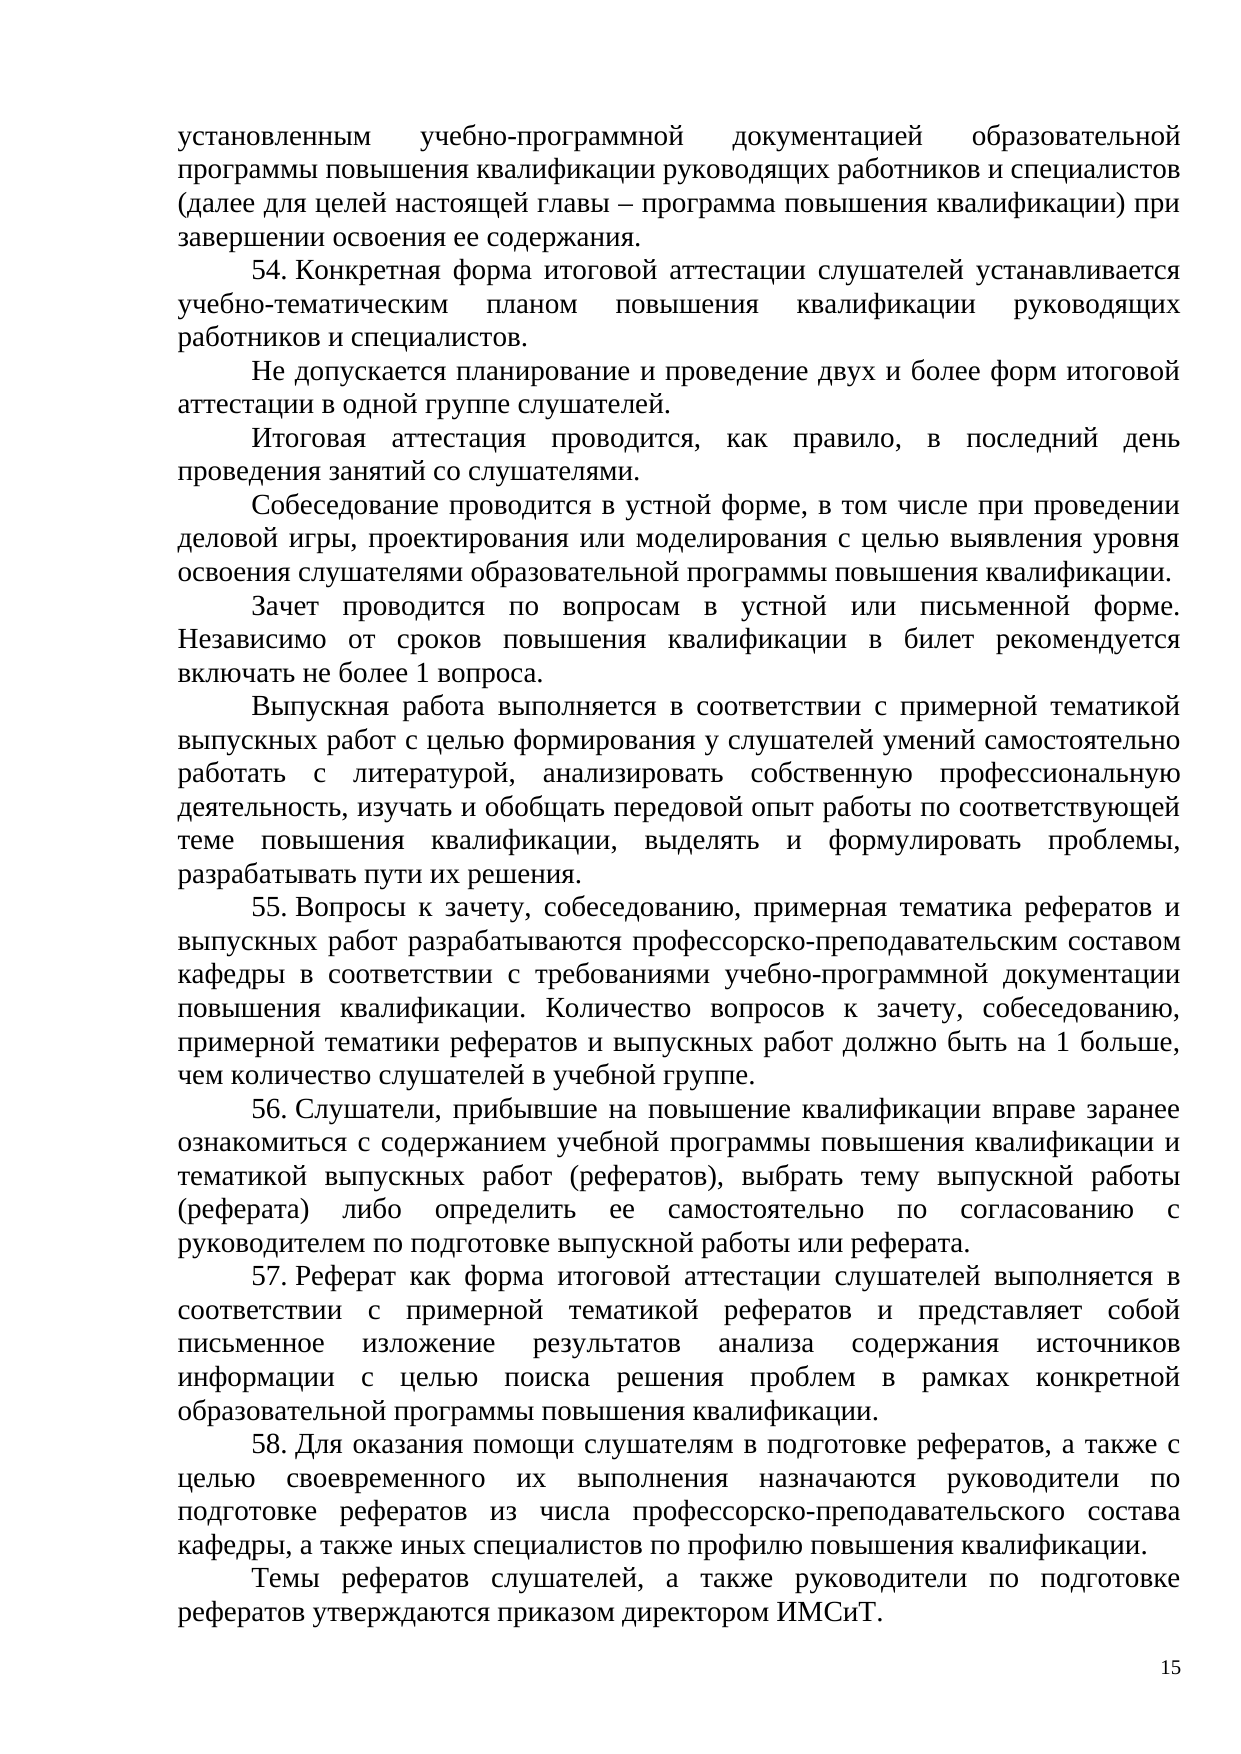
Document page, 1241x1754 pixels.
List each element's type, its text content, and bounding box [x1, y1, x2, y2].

text Темы рефератов слушателей, а также руководители по подготовке рефератов утверждаются приказом директором ИМСиТ. [177, 1560, 1181, 1627]
text Выпускная работа выполняется в соответствии с примерной тематикой выпускных работ с целью формирования у слушателей умений самостоятельно работать с литературой, анализировать собственную профессиональную деятельность, изучать и обобщать передовой опыт работы по соответствующей теме повышения квалификации, выделять и формулировать проблемы, разрабатывать пути их решения. [177, 688, 1181, 889]
text Не допускается планирование и проведение двух и более форм итоговой аттестации в одной группе слушателей. [177, 353, 1181, 420]
text 54. Конкретная форма итоговой аттестации слушателей устанавливается учебно-тематическим планом повышения квалификации руководящих работников и специалистов. [177, 252, 1181, 353]
text Собеседование проводится в устной форме, в том числе при проведении деловой игры, проектирования или моделирования с целью выявления уровня освоения слушателями образовательной программы повышения квалификации. [177, 487, 1181, 588]
text Итоговая аттестация проводится, как правило, в последний день проведения занятий со слушателями. [177, 420, 1181, 487]
text 56. Слушатели, прибывшие на повышение квалификации вправе заранее ознакомиться с содержанием учебной программы повышения квалификации и тематикой выпускных работ (рефератов), выбрать тему выпускной работы (реферата) либо определить ее самостоятельно по согласованию с руководителем по подготовке выпускной работы или реферата. [177, 1091, 1181, 1258]
text 55. Вопросы к зачету, собеседованию, примерная тематика рефератов и выпускных работ разрабатываются профессорско-преподавательским составом кафедры в соответствии с требованиями учебно-программной документации повышения квалификации. Количество вопросов к зачету, собеседованию, примерной тематики рефератов и выпускных работ должно быть на 1 больше, чем количество слушателей в учебной группе. [177, 889, 1181, 1091]
text 58. Для оказания помощи слушателям в подготовке рефератов, а также с целью своевременного их выполнения назначаются руководители по подготовке рефератов из числа профессорско-преподавательского состава кафедры, а также иных специалистов по профилю повышения квалификации. [177, 1426, 1181, 1560]
text Зачет проводится по вопросам в устной или письменной форме. Независимо от сроков повышения квалификации в билет рекомендуется включать не более 1 вопроса. [177, 588, 1181, 688]
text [177, 118, 1181, 252]
text 57. Реферат как форма итоговой аттестации слушателей выполняется в соответствии с примерной тематикой рефератов и представляет собой письменное изложение результатов анализа содержания источников информации с целью поиска решения проблем в рамках конкретной образовательной программы повышения квалификации. [177, 1258, 1181, 1426]
